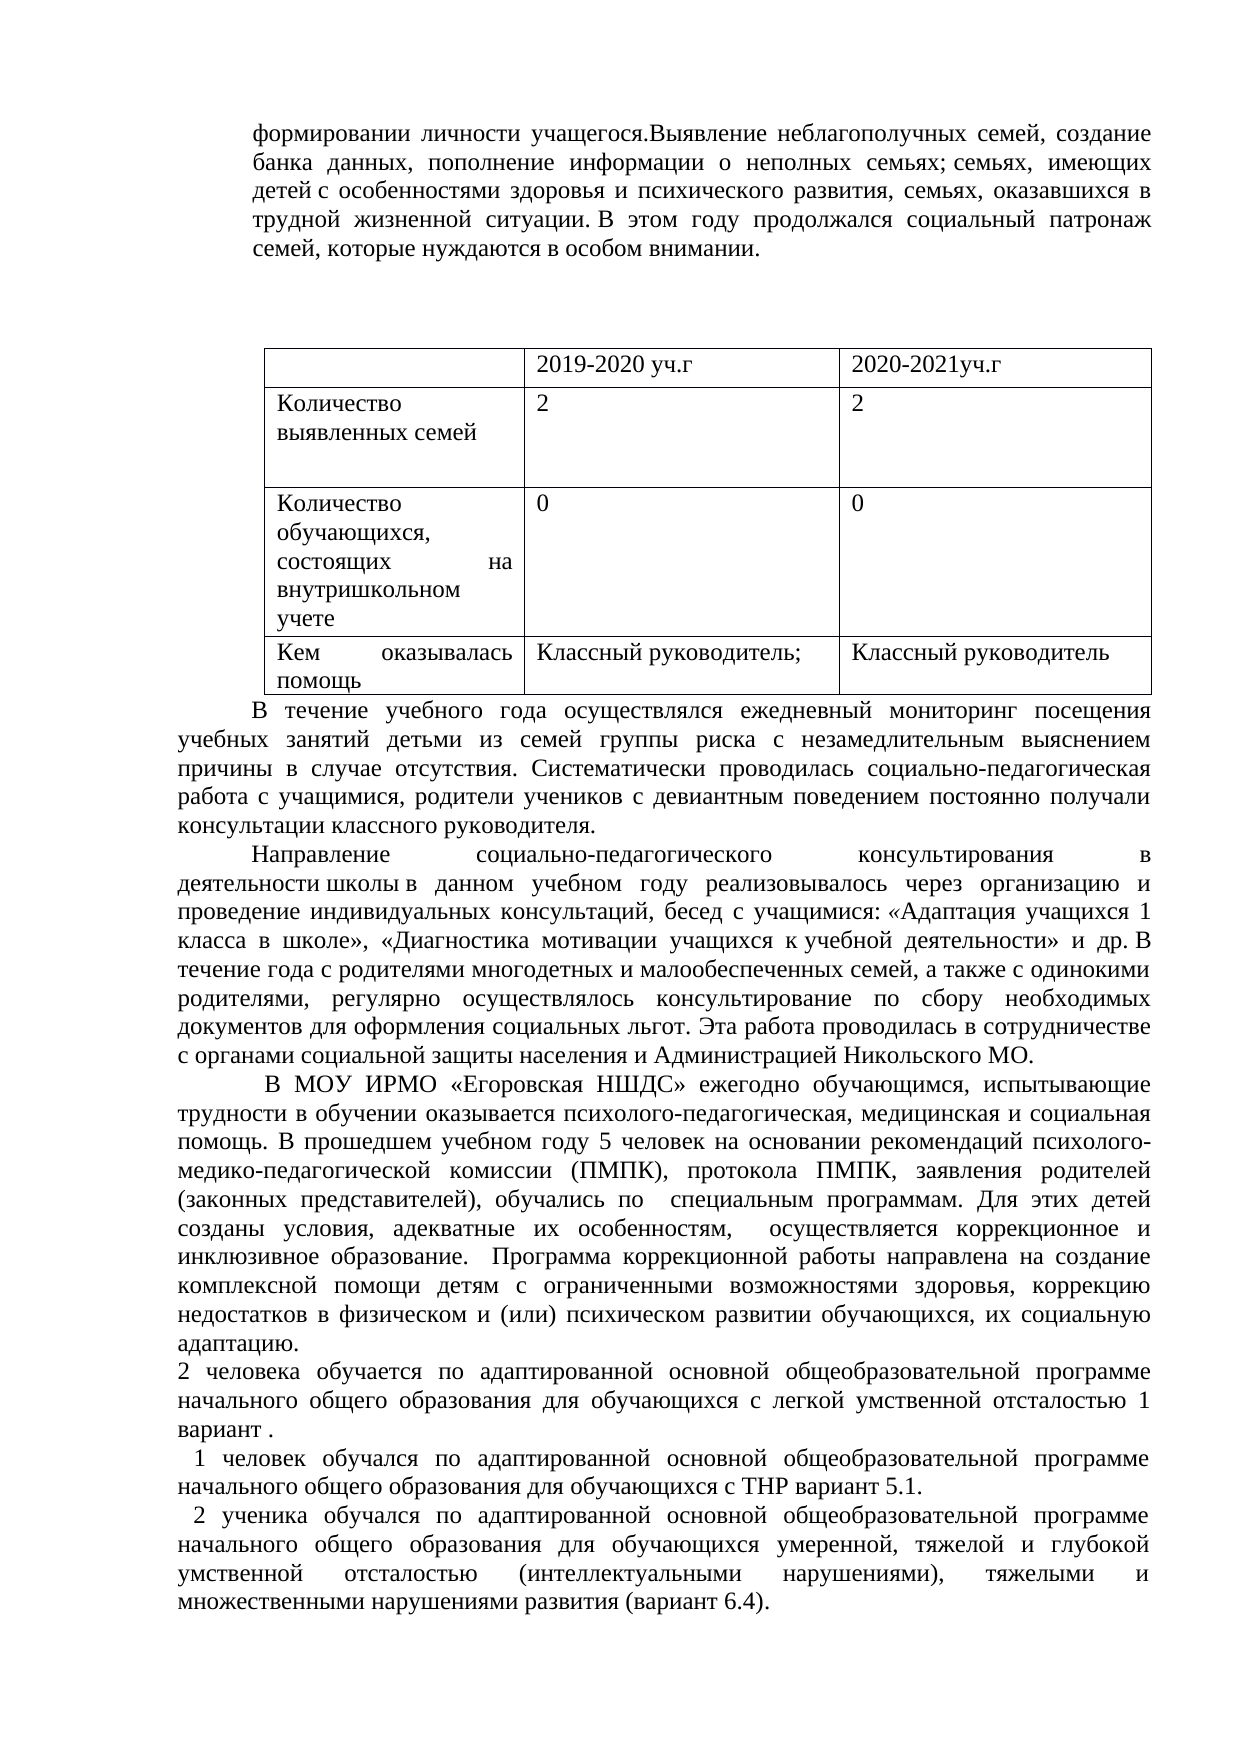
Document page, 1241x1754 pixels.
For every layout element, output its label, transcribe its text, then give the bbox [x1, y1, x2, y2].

table_cell 0 [525, 488, 839, 636]
table_cell Количество выявленных семей [265, 388, 524, 487]
table_header [265, 349, 524, 387]
table_cell 0 [840, 488, 1151, 636]
table_cell Количество обучающихся, состоящих на внутришкольном учете [265, 488, 524, 636]
table_cell Классный руководитель; [525, 637, 839, 694]
text Направление социально-педагогического консультирования в деятельности школы в данном учебном году реализовывалось через организацию и проведение индивидуальных консультаций, бесед с учащимися: «Адаптация учащихся 1 класса в школе», «Диагностика мотивации учащихся к учебной деятельности» и др. В течение года с родителями многодетных и малообеспеченных семей, а также с одинокими родителями, регулярно осуществлялось консультирование по сбору необходимых документов для оформления социальных льгот. Эта работа проводилась в сотрудничестве с органами социальной защиты населения и Администрацией Никольского МО. [177, 839, 1152, 1069]
table_header 2020-2021уч.г [840, 349, 1151, 387]
text 2 ученика обучался по адаптированной основной общеобразовательной программе начального общего образования для обучающихся умеренной, тяжелой и глубокой умственной отсталостью (интеллектуальными нарушениями), тяжелыми и множественными нарушениями развития (вариант 6.4). [177, 1500, 1149, 1615]
text 1 человек обучался по адаптированной основной общеобразовательной программе начального общего образования для обучающихся с ТНР вариант 5.1. [177, 1443, 1149, 1500]
table_cell 2 [840, 388, 1151, 487]
table_cell Кем оказывалась помощь [265, 637, 524, 694]
text В течение учебного года осуществлялся ежедневный мониторинг посещения учебных занятий детьми из семей группы риска с незамедлительным выяснением причины в случае отсутствия. Систематически проводилась социально-педагогическая работа с учащимися, родители учеников с девиантным поведением постоянно получали консультации классного руководителя. [177, 695, 1152, 839]
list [252, 118, 1152, 262]
table_cell 2 [525, 388, 839, 487]
table_header 2019-2020 уч.г [525, 349, 839, 387]
table_cell Классный руководитель [840, 637, 1151, 694]
text 2 человека обучается по адаптированной основной общеобразовательной программе начального общего образования для обучающихся с легкой умственной отсталостью 1 вариант . [177, 1356, 1152, 1443]
text В МОУ ИРМО «Егоровская НШДС» ежегодно обучающимся, испытывающие трудности в обучении оказывается психолого-педагогическая, медицинская и социальная помощь. В прошедшем учебном году 5 человек на основании рекомендаций психолого-медико-педагогической комиссии (ПМПК), протокола ПМПК, заявления родителей (законных представителей), обучались по специальным программам. Для этих детей созданы условия, адекватные их особенностям, осуществляется коррекционное и инклюзивное образование. Программа коррекционной работы направлена на создание комплексной помощи детям с ограниченными возможностями здоровья, коррекцию недостатков в физическом и (или) психическом развитии обучающихся, их социальную адаптацию. [177, 1069, 1152, 1356]
